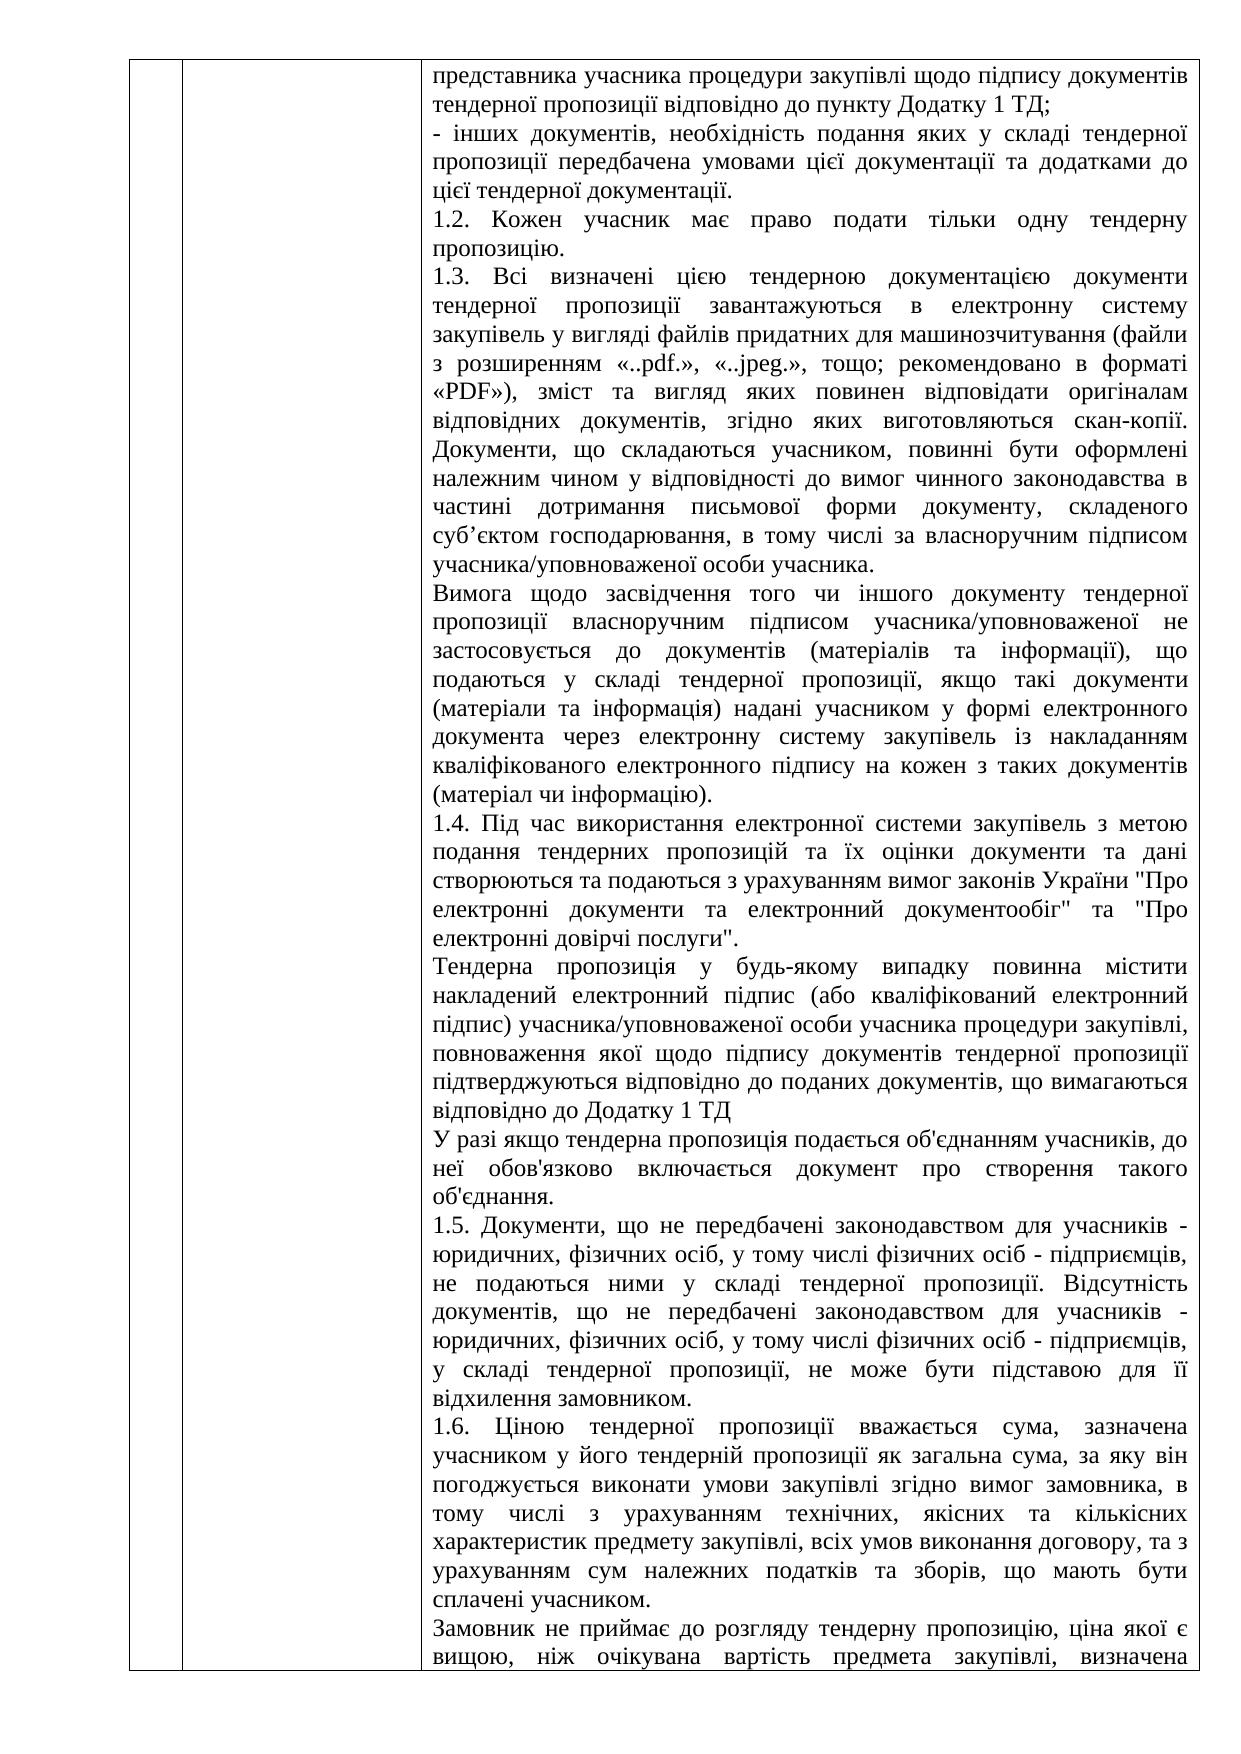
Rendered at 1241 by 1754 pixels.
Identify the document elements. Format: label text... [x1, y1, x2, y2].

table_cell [183, 60, 421, 1670]
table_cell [422, 60, 1199, 1670]
table_cell 1 [130, 60, 182, 1670]
